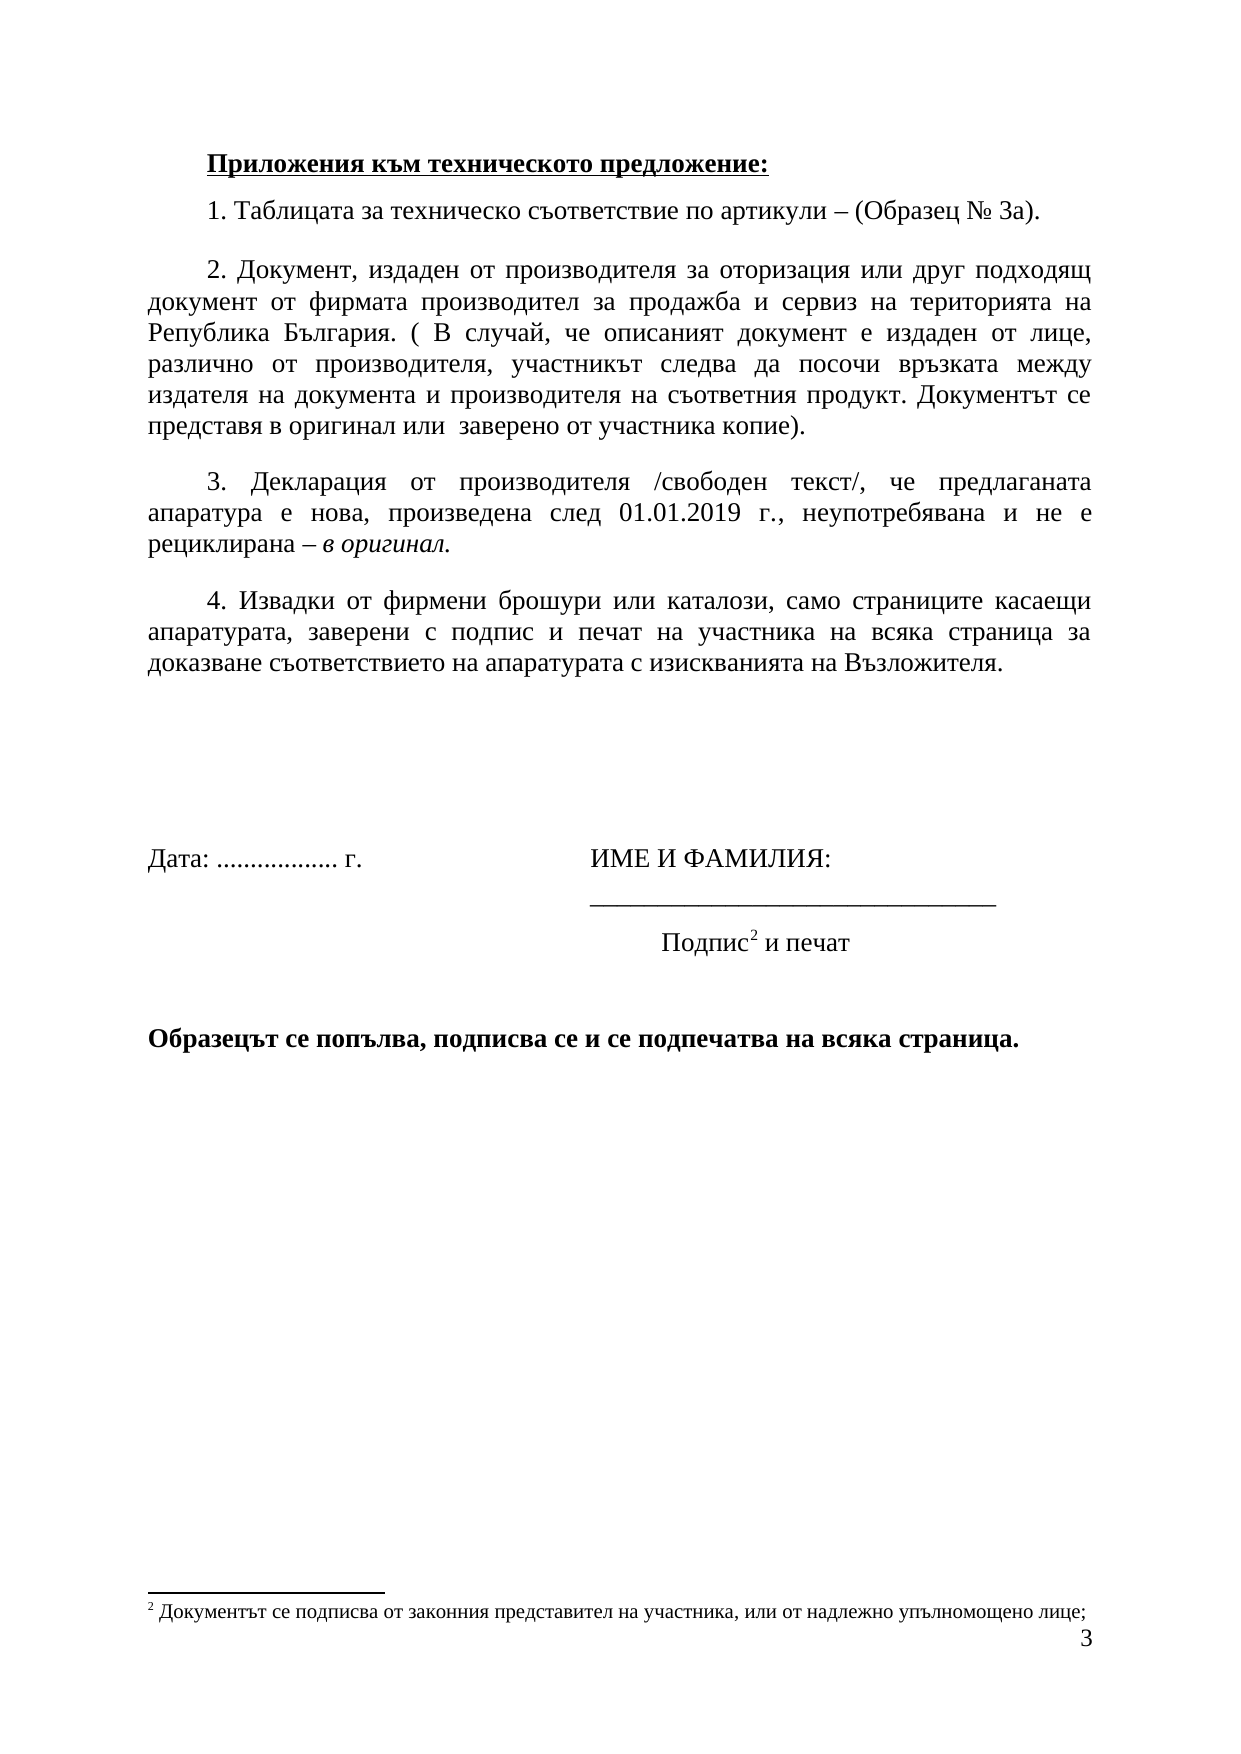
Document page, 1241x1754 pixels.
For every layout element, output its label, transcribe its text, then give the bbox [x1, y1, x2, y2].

text Образецът се попълва, подписва се и се подпечатва на всяка страница. [148, 1023, 1093, 1054]
text Подпис и печат [148, 926, 1093, 957]
text Дата: .................. г. ИМЕ И ФАМИЛИЯ: ______________________________ [148, 842, 1093, 909]
text 4. Извадки от фирмени брошури или каталози, само страниците касаещи апаратурата, заверени с подпис и печат на участника на всяка страница за доказване съответствието на апаратурата с изискванията на Възложителя. [148, 584, 1093, 677]
text 1. Таблицата за техническо съответствие по артикули – (Образец № 3а). [148, 194, 1093, 225]
text 3. Декларация от производителя /свободен текст/, че предлаганата апаратура е нова, произведена след 01.01.2019 г., неупотребявана и не е рециклирана – в оригинал. [148, 465, 1093, 559]
text 2. Документ, издаден от производителя за оторизация или друг подходящ документ от фирмата производител за продажба и сервиз на територията на Република България. ( В случай, че описаният документ е издаден от лице, различно от производителя, участникът следва да посочи връзката между издателя на документа и производителя на съответния продукт. Документът се представя в оригинал или заверено от участника копие). [148, 253, 1093, 440]
text Приложения към техническото предложение: [148, 148, 1093, 179]
